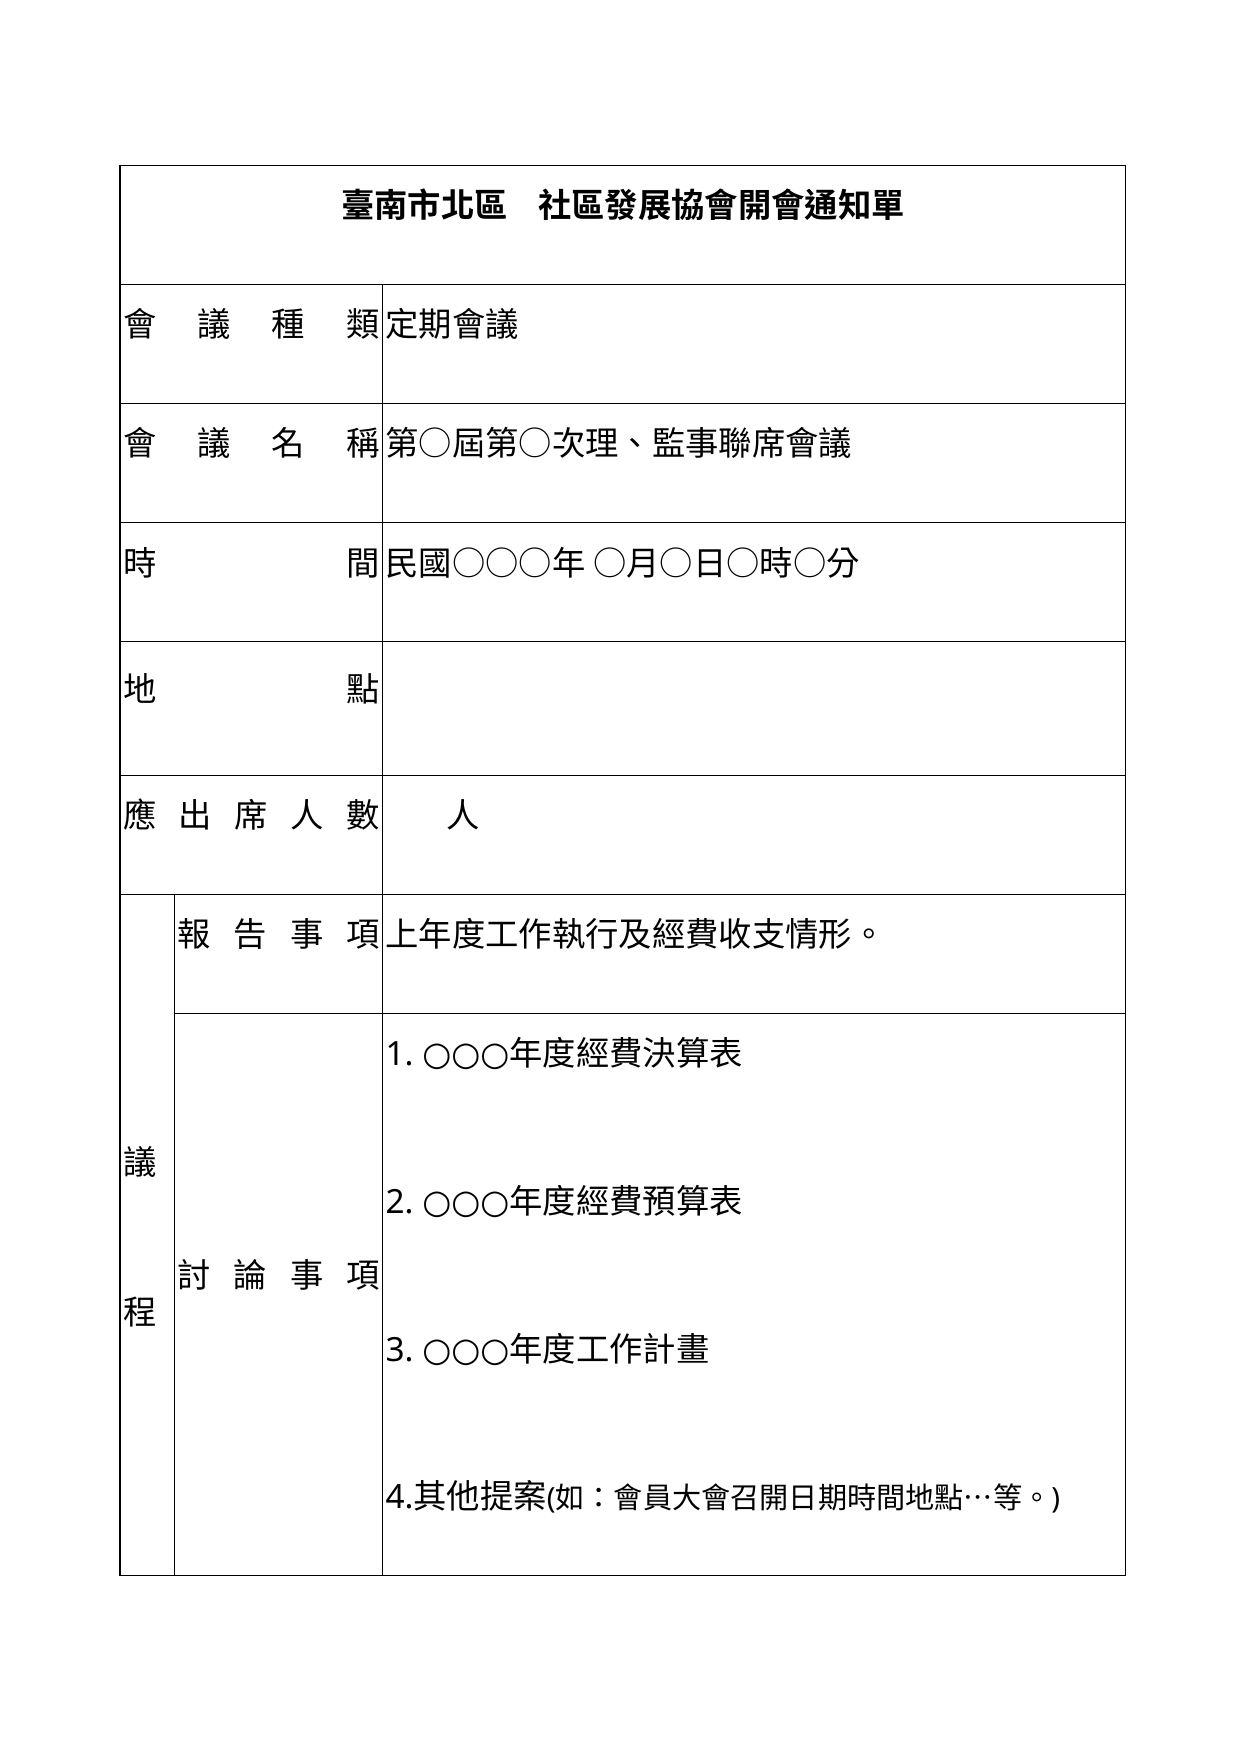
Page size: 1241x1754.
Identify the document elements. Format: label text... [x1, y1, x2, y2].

table_cell 時間 [121, 523, 382, 641]
table_cell 民國年 月日時分 [383, 523, 1125, 641]
table_cell [383, 642, 1125, 774]
table_header 臺南市北區 社區發展協會開會通知單 [121, 166, 1125, 284]
table_cell 報告事項 [175, 895, 382, 1013]
table_cell 地點 [121, 642, 382, 774]
table_cell 應出席人數 [121, 776, 382, 894]
table_cell 第屆第次理、監事聯席會議 [383, 404, 1125, 522]
table_cell 會議種類 [121, 285, 382, 403]
table_cell 人 [383, 776, 1125, 894]
table_cell 討論事項 [175, 1014, 382, 1575]
table_cell 上年度工作執行及經費收支情形。 [383, 895, 1125, 1013]
table_cell 議 程 [121, 895, 174, 1575]
table_cell 定期會議 [383, 285, 1125, 403]
table_cell 會議名稱 [121, 404, 382, 522]
table_cell 1. ○○○年度經費決算表 2. ○○○年度經費預算表 3. ○○○年度工作計畫 4.其他提案(如：會員大會召開日期時間地點…等。) [383, 1014, 1125, 1575]
